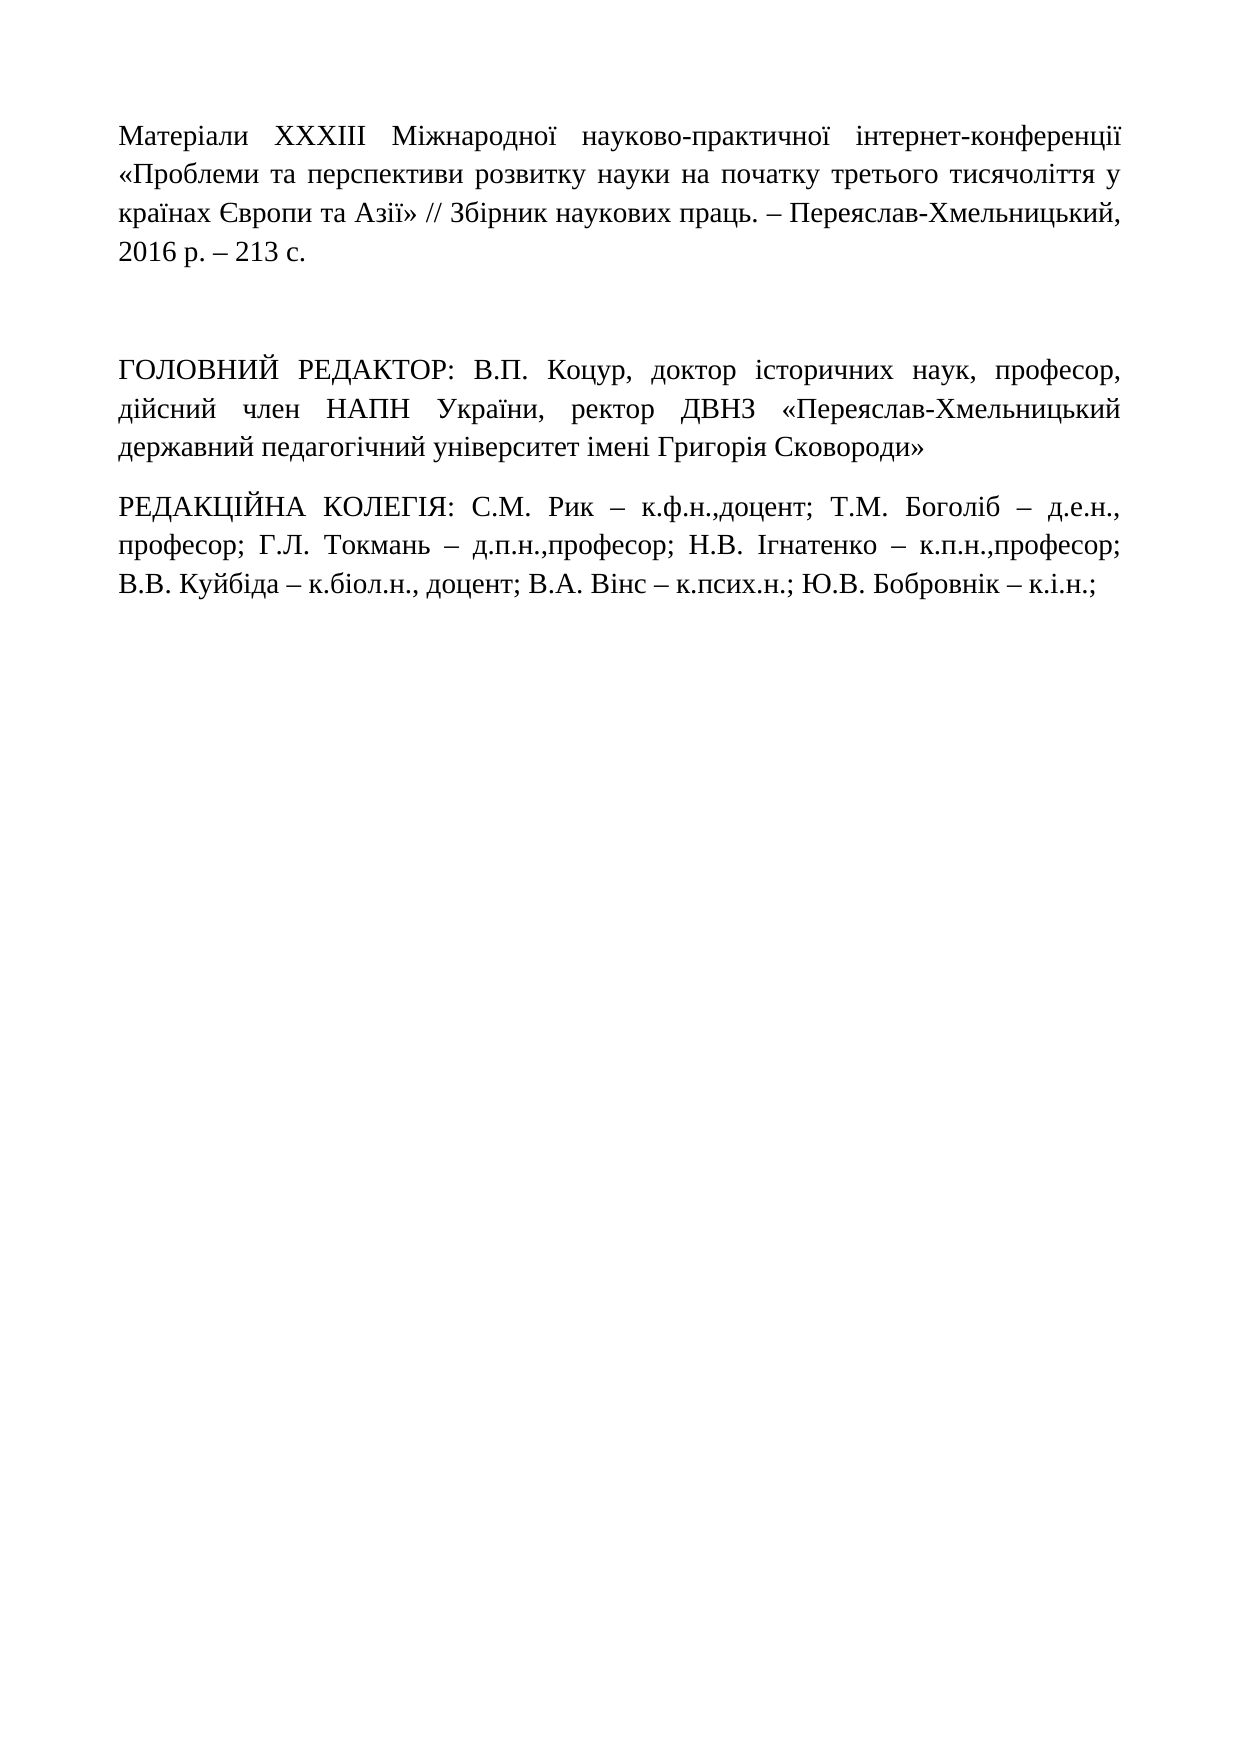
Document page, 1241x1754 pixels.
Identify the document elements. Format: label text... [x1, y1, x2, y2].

text ГОЛОВНИЙ РЕДАКТОР: В.П. Коцур, доктор історичних наук, професор, дійсний член НАПН України, ректор ДВНЗ «Переяслав-Хмельницький державний педагогічний університет імені Григорія Сковороди» [118, 352, 1122, 463]
text РЕДАКЦІЙНА КОЛЕГІЯ: С.М. Рик – к.ф.н.,доцент; Т.М. Боголіб – д.е.н., професор; Г.Л. Токмань – д.п.н.,професор; Н.В. Ігнатенко – к.п.н.,професор; В.В. Куйбіда – к.біол.н., доцент; В.А. Вінс – к.псих.н.; Ю.В. Бобровнік – к.і.н.; [118, 489, 1122, 599]
text Матеріали XXХІІІ Міжнародної науково-практичної інтернет-конференції «Проблеми та перспективи розвитку науки на початку третього тисячоліття у країнах Європи та Азії» // Збірник наукових праць. – Переяслав-Хмельницький, 2016 р. – 213 с. [118, 118, 1122, 267]
